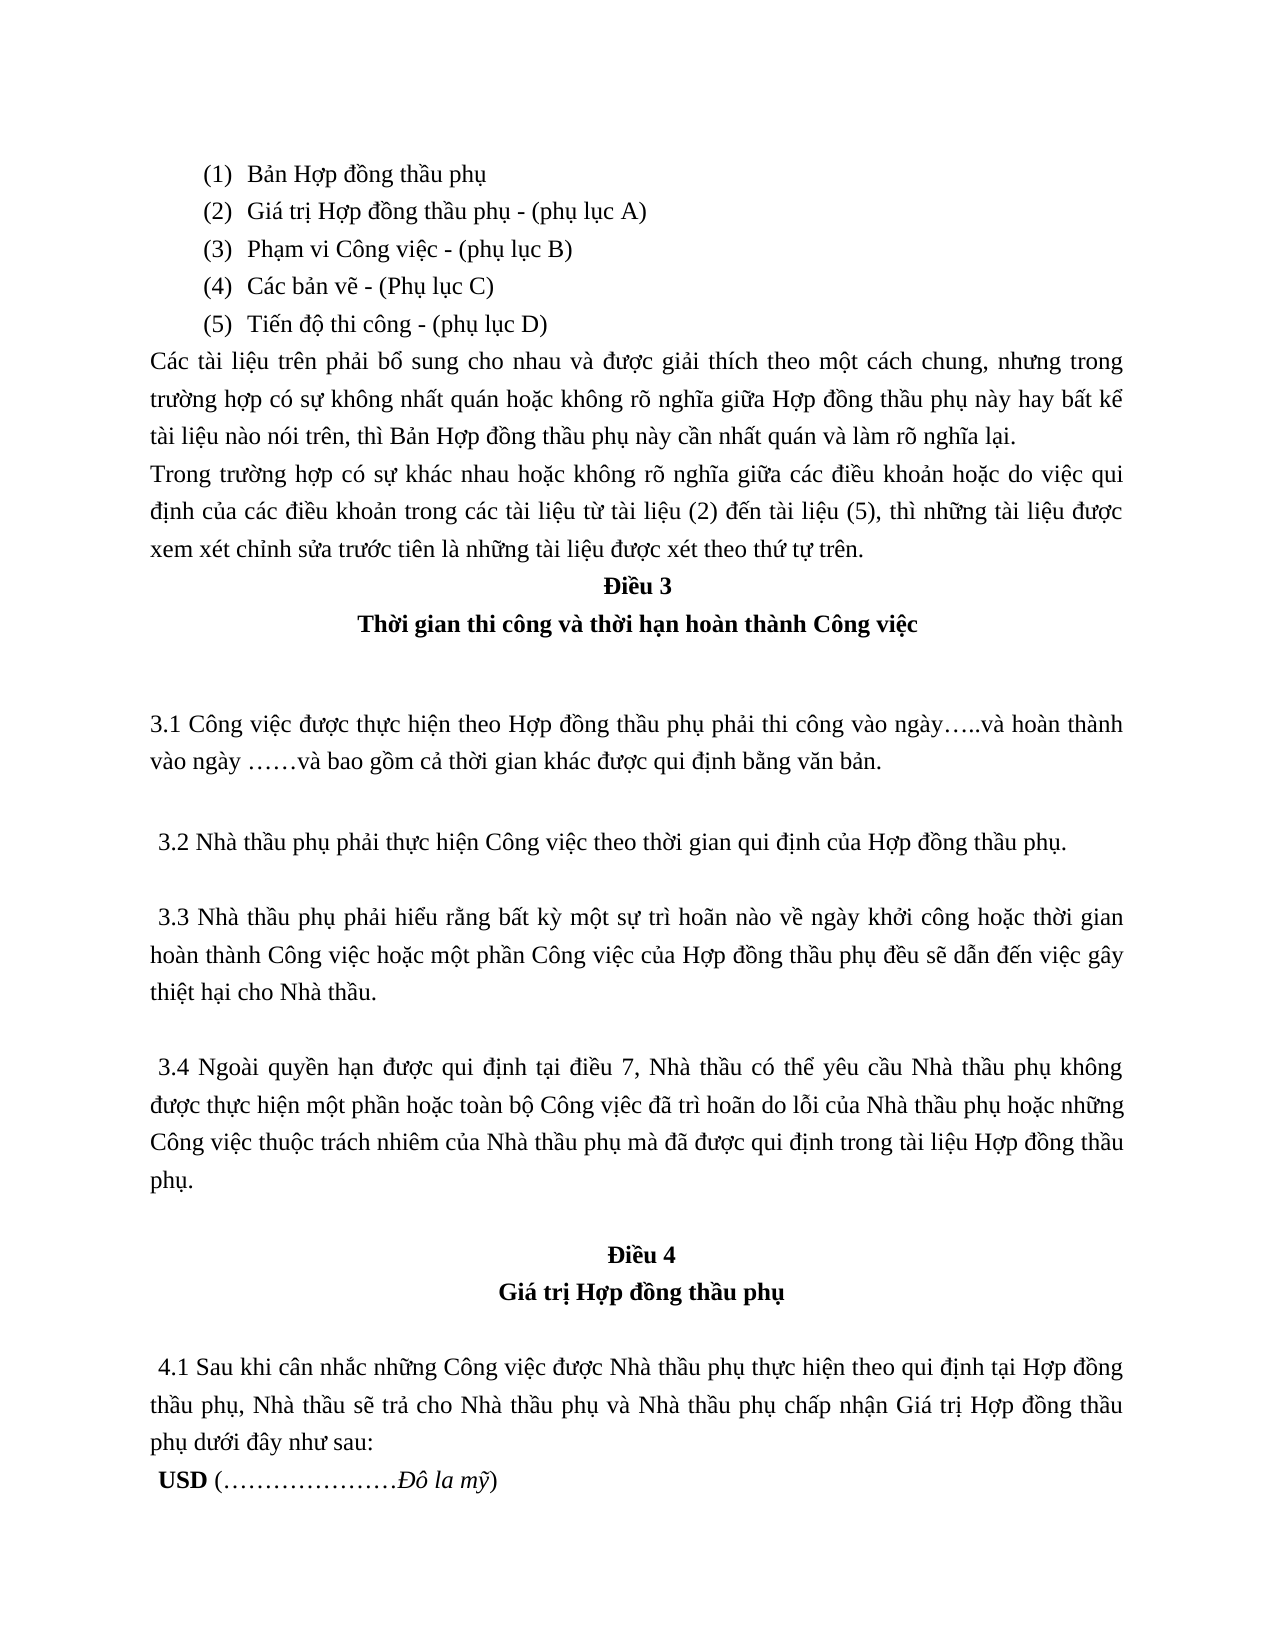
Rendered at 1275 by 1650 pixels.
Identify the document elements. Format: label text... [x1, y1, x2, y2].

text (5) Tiến độ thi công - (phụ lục D) [203, 300, 1125, 337]
text 3.4 Ngoài quyền hạn được qui định tại điều 7, Nhà thầu có thể yêu cầu Nhà thầu phụ không được thực hiện một phần hoặc toàn bộ Công vịêc đã trì hoãn do lỗi của Nhà thầu phụ hoặc những Công việc thuộc trách nhiêm của Nhà thầu phụ mà đã được qui định trong tài liệu Hợp đồng thầu phụ. [150, 1044, 1125, 1194]
text USD (…………………Đô la mỹ) [150, 1456, 1125, 1494]
text (1) Bản Hợp đồng thầu phụ [203, 150, 1125, 187]
text Điều 3 [150, 562, 1125, 600]
text Trong trường hợp có sự khác nhau hoặc không rõ nghĩa giữa các điều khoản hoặc do việc qui định của các điều khoản trong các tài liệu từ tài liệu (2) đến tài liệu (5), thì những tài liệu được xem xét chỉnh sửa trước tiên là những tài liệu được xét theo thứ tự trên. [150, 450, 1125, 562]
text 4.1 Sau khi cân nhắc những Công việc được Nhà thầu phụ thực hiện theo qui định tại Hợp đồng thầu phụ, Nhà thầu sẽ trả cho Nhà thầu phụ và Nhà thầu phụ chấp nhận Giá trị Hợp đồng thầu phụ dưới đây như sau: [150, 1344, 1125, 1456]
text (2) Giá trị Hợp đồng thầu phụ - (phụ lục A) [203, 187, 1125, 225]
text Điều 4 [150, 1231, 1125, 1269]
text Thời gian thi công và thời hạn hoàn thành Công việc [150, 600, 1125, 637]
text 3.1 Công việc được thực hiện theo Hợp đồng thầu phụ phải thi công vào ngày…..và hoàn thành vào ngày ……và bao gồm cả thời gian khác được qui định bằng văn bản. [150, 700, 1123, 775]
text Các tài liệu trên phải bổ sung cho nhau và được giải thích theo một cách chung, nhưng trong trường hợp có sự không nhất quán hoặc không rõ nghĩa giữa Hợp đồng thầu phụ này hay bất kể tài liệu nào nói trên, thì Bản Hợp đồng thầu phụ này cần nhất quán và làm rõ nghĩa lại. [150, 337, 1125, 450]
text 3.2 Nhà thầu phụ phải thực hiện Công việc theo thời gian qui định của Hợp đồng thầu phụ. [150, 819, 1125, 856]
text (4) Các bản vẽ - (Phụ lục C) [203, 262, 1125, 300]
text (3) Phạm vi Công việc - (phụ lục B) [203, 225, 1125, 262]
text Giá trị Hợp đồng thầu phụ [150, 1269, 1125, 1306]
text 3.3 Nhà thầu phụ phải hiểu rằng bất kỳ một sự trì hoãn nào về ngày khởi công hoặc thời gian hoàn thành Công việc hoặc một phần Công việc của Hợp đồng thầu phụ đều sẽ dẫn đến việc gây thiệt hại cho Nhà thầu. [150, 894, 1125, 1006]
